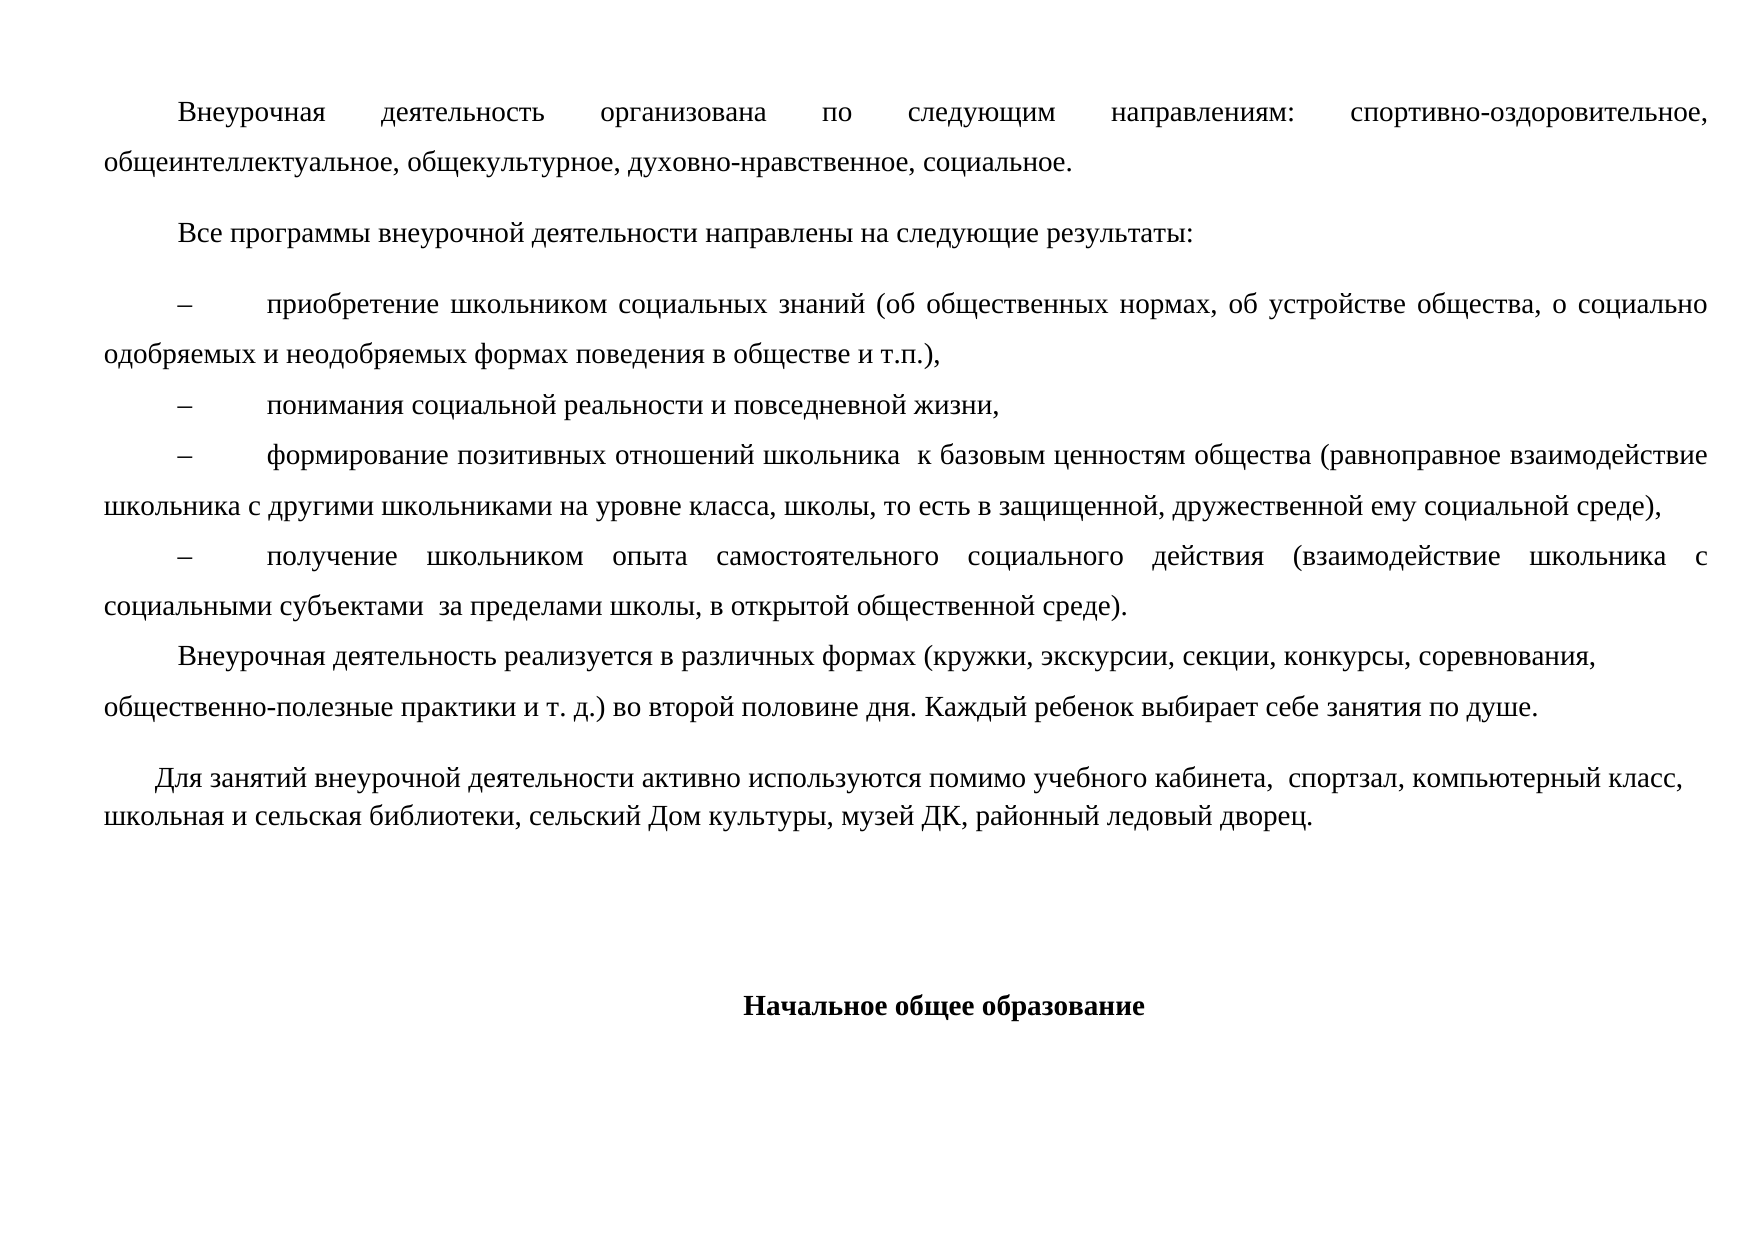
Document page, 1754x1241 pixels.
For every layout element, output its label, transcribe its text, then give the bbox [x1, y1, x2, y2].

list приобретение школьником социальных знаний (об общественных нормах, об устройстве общества, о социально одобряемых и неодобряемых формах поведения в обществе и т.п.), [103, 286, 1709, 370]
text Внеурочная деятельность организована по следующим направлениям: спортивно-оздоровительное, общеинтеллектуальное, общекультурное, духовно-нравственное, социальное. [103, 94, 1709, 178]
text Для занятий внеурочной деятельности активно используются помимо учебного кабинета, спортзал, компьютерный класс, школьная и сельская библиотеки, сельский Дом культуры, музей ДК, районный ледовый дворец. [103, 760, 1709, 832]
text Все программы внеурочной деятельности направлены на следующие результаты: [103, 215, 1709, 249]
list понимания социальной реальности и повседневной жизни, [103, 387, 1709, 421]
list формирование позитивных отношений школьника к базовым ценностям общества (равноправное взаимодействие школьника с другими школьниками на уровне класса, школы, то есть в защищенной, дружественной ему социальной среде), [103, 437, 1709, 521]
text Внеурочная деятельность реализуется в различных формах (кружки, экскурсии, секции, конкурсы, соревнования, общественно-полезные практики и т. д.) во второй половине дня. Каждый ребенок выбирает себе занятия по душе. [103, 638, 1709, 722]
text Начальное общее образование [103, 988, 1709, 1022]
list получение школьником опыта самостоятельного социального действия (взаимодействие школьника с социальными субъектами за пределами школы, в открытой общественной среде). [103, 538, 1709, 622]
